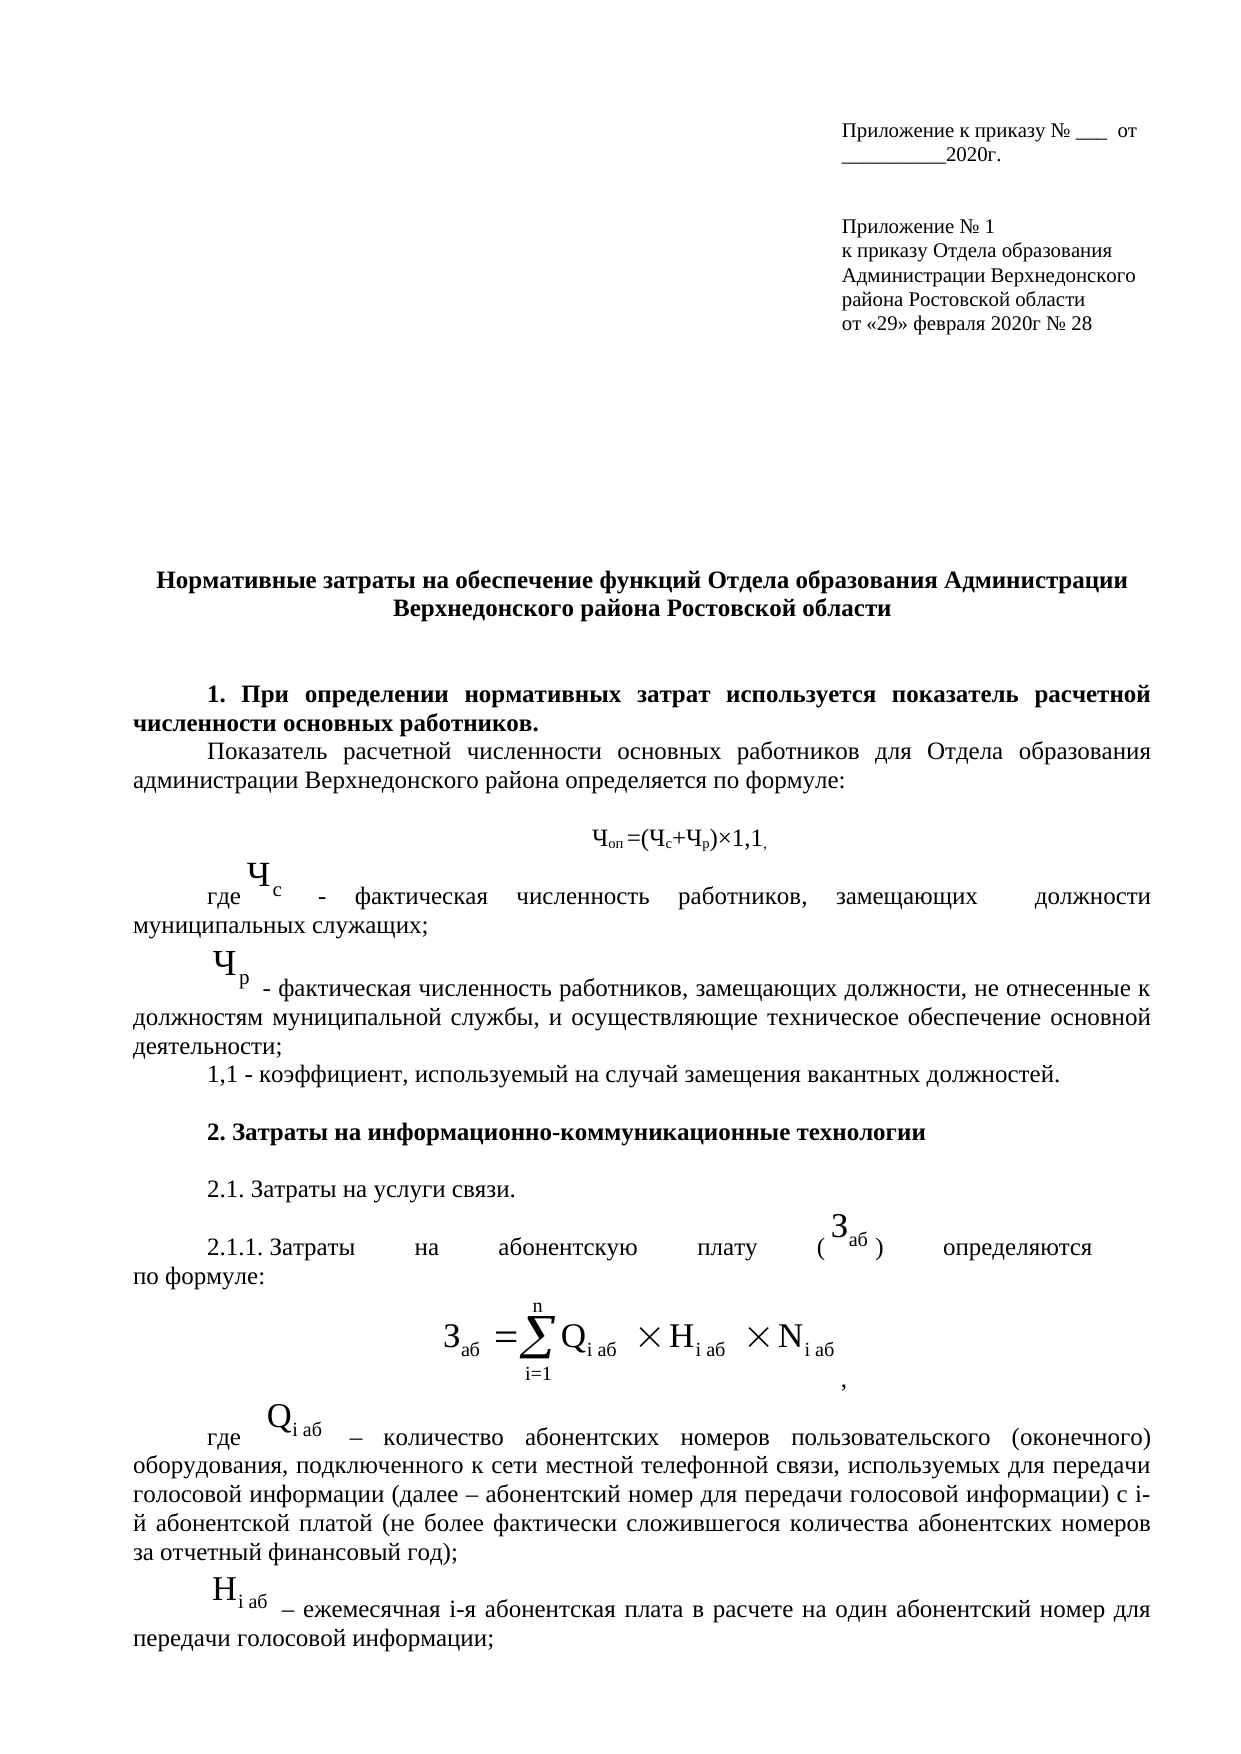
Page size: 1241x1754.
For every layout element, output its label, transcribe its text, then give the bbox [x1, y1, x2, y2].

text - фактическая численность работников, замещающих должности, не отнесенные к должностям муниципальной службы, и осуществляющие техническое обеспечение основной деятельности; [133, 939, 1152, 1059]
text Показатель расчетной численности основных работников для Отдела образования администрации Верхнедонского района определяется по формуле: [133, 736, 1152, 794]
text где – количество абонентских номеров пользовательского (оконечного) оборудования, подключенного к сети местной телефонной связи, используемых для передачи голосовой информации (далее – абонентский номер для передачи голосовой информации) с i-й абонентской платой (не более фактически сложившегося количества абонентских номеров за отчетный финансовый год); [133, 1393, 1152, 1565]
text Приложение № 1 [842, 214, 1152, 238]
text 1. При определении нормативных затрат используется показатель расчетной численности основных работников. [133, 679, 1152, 736]
text Чоп =(Чс+Чр)×1,1, [133, 823, 1152, 851]
text Приложение к приказу № ___ от __________2020г. [842, 118, 1152, 166]
text 2.1.1. Затраты на абонентскую плату () определяются по формуле: [133, 1203, 1152, 1289]
text 2. Затраты на информационно-коммуникационные технологии [133, 1117, 1152, 1146]
text где - фактическая численность работников, замещающих должности муниципальных служащих; [133, 851, 1152, 939]
text – ежемесячная i-я абонентская плата в расчете на один абонентский номер для передачи голосовой информации; [133, 1565, 1152, 1652]
text 2.1. Затраты на услуги связи. [133, 1174, 1152, 1203]
text к приказу Отдела образования Администрации Верхнедонского района Ростовской области [842, 238, 1152, 311]
text 1,1 - коэффициент, используемый на случай замещения вакантных должностей. [133, 1059, 1152, 1088]
text , [133, 1289, 1152, 1393]
text от «29» февраля 2020г № 28 [842, 311, 1152, 335]
text Нормативные затраты на обеспечение функций Отдела образования Администрации Верхнедонского района Ростовской области [133, 565, 1152, 622]
